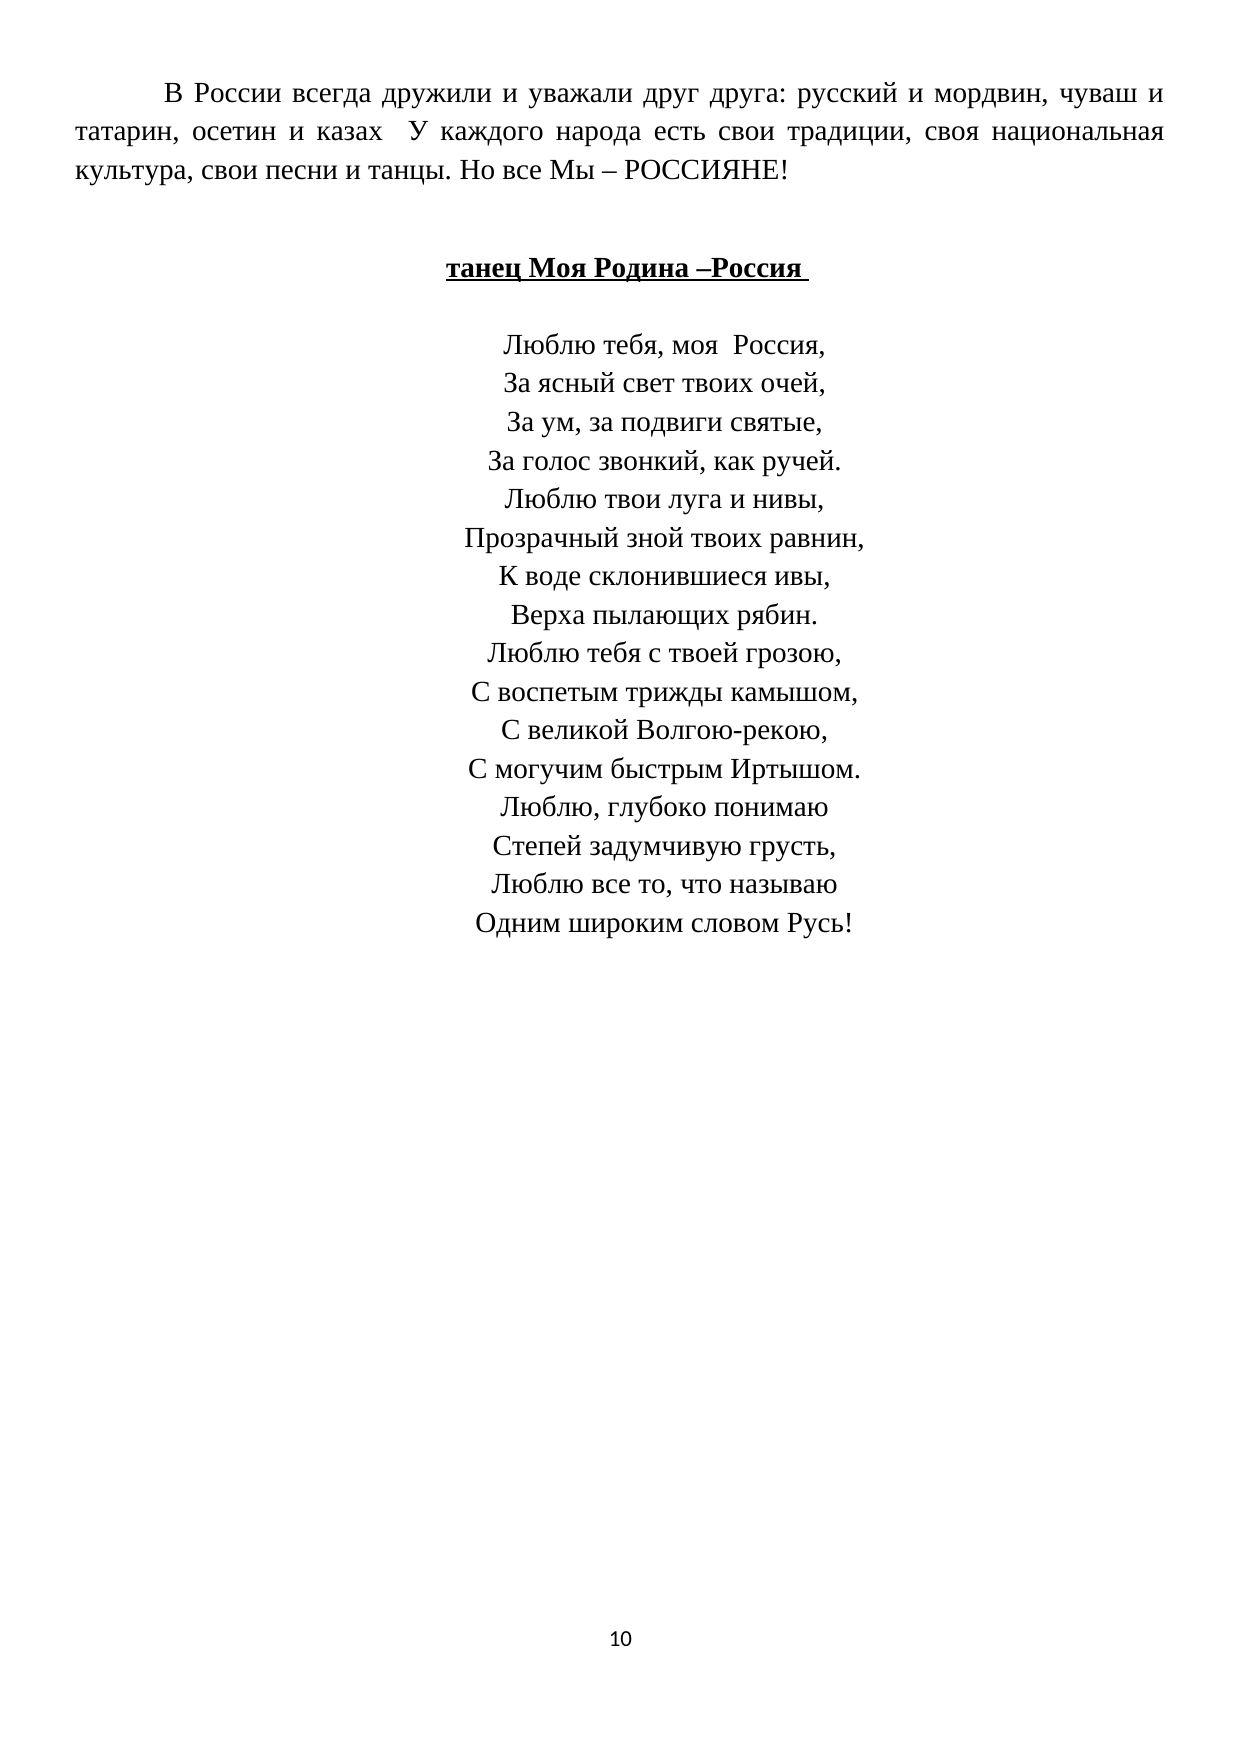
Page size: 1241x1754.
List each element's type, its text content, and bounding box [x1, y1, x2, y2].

list Люблю тебя с твоей грозою, [75, 635, 1165, 669]
list Прозрачный зной твоих равнин, [75, 520, 1165, 553]
list Степей задумчивую грусть, [75, 828, 1165, 862]
list За голос звонкий, как ручей. [75, 443, 1165, 476]
list В России всегда дружили и уважали друг друга: русский и мордвин, чуваш и татарин, осетин и казах У каждого народа есть свои традиции, своя национальная культура, свои песни и танцы. Но все Мы – РОССИЯНЕ! [75, 75, 1165, 186]
list Верха пылающих рябин. [75, 597, 1165, 630]
list Люблю тебя, моя Россия, [75, 327, 1165, 361]
list Люблю все то, что называю [75, 867, 1165, 900]
text танец Моя Родина –Россия [75, 250, 1165, 283]
list С воспетым трижды камышом, [75, 674, 1165, 707]
list Люблю, глубоко понимаю [75, 789, 1165, 823]
list Люблю твои луга и нивы, [75, 481, 1165, 515]
list Одним широким словом Русь! [75, 905, 1165, 939]
list С великой Волгою-рекою, [75, 712, 1165, 746]
list С могучим быстрым Иртышом. [75, 751, 1165, 784]
list За ясный свет твоих очей, [75, 366, 1165, 399]
list За ум, за подвиги святые, [75, 404, 1165, 438]
list К воде склонившиеся ивы, [75, 558, 1165, 592]
